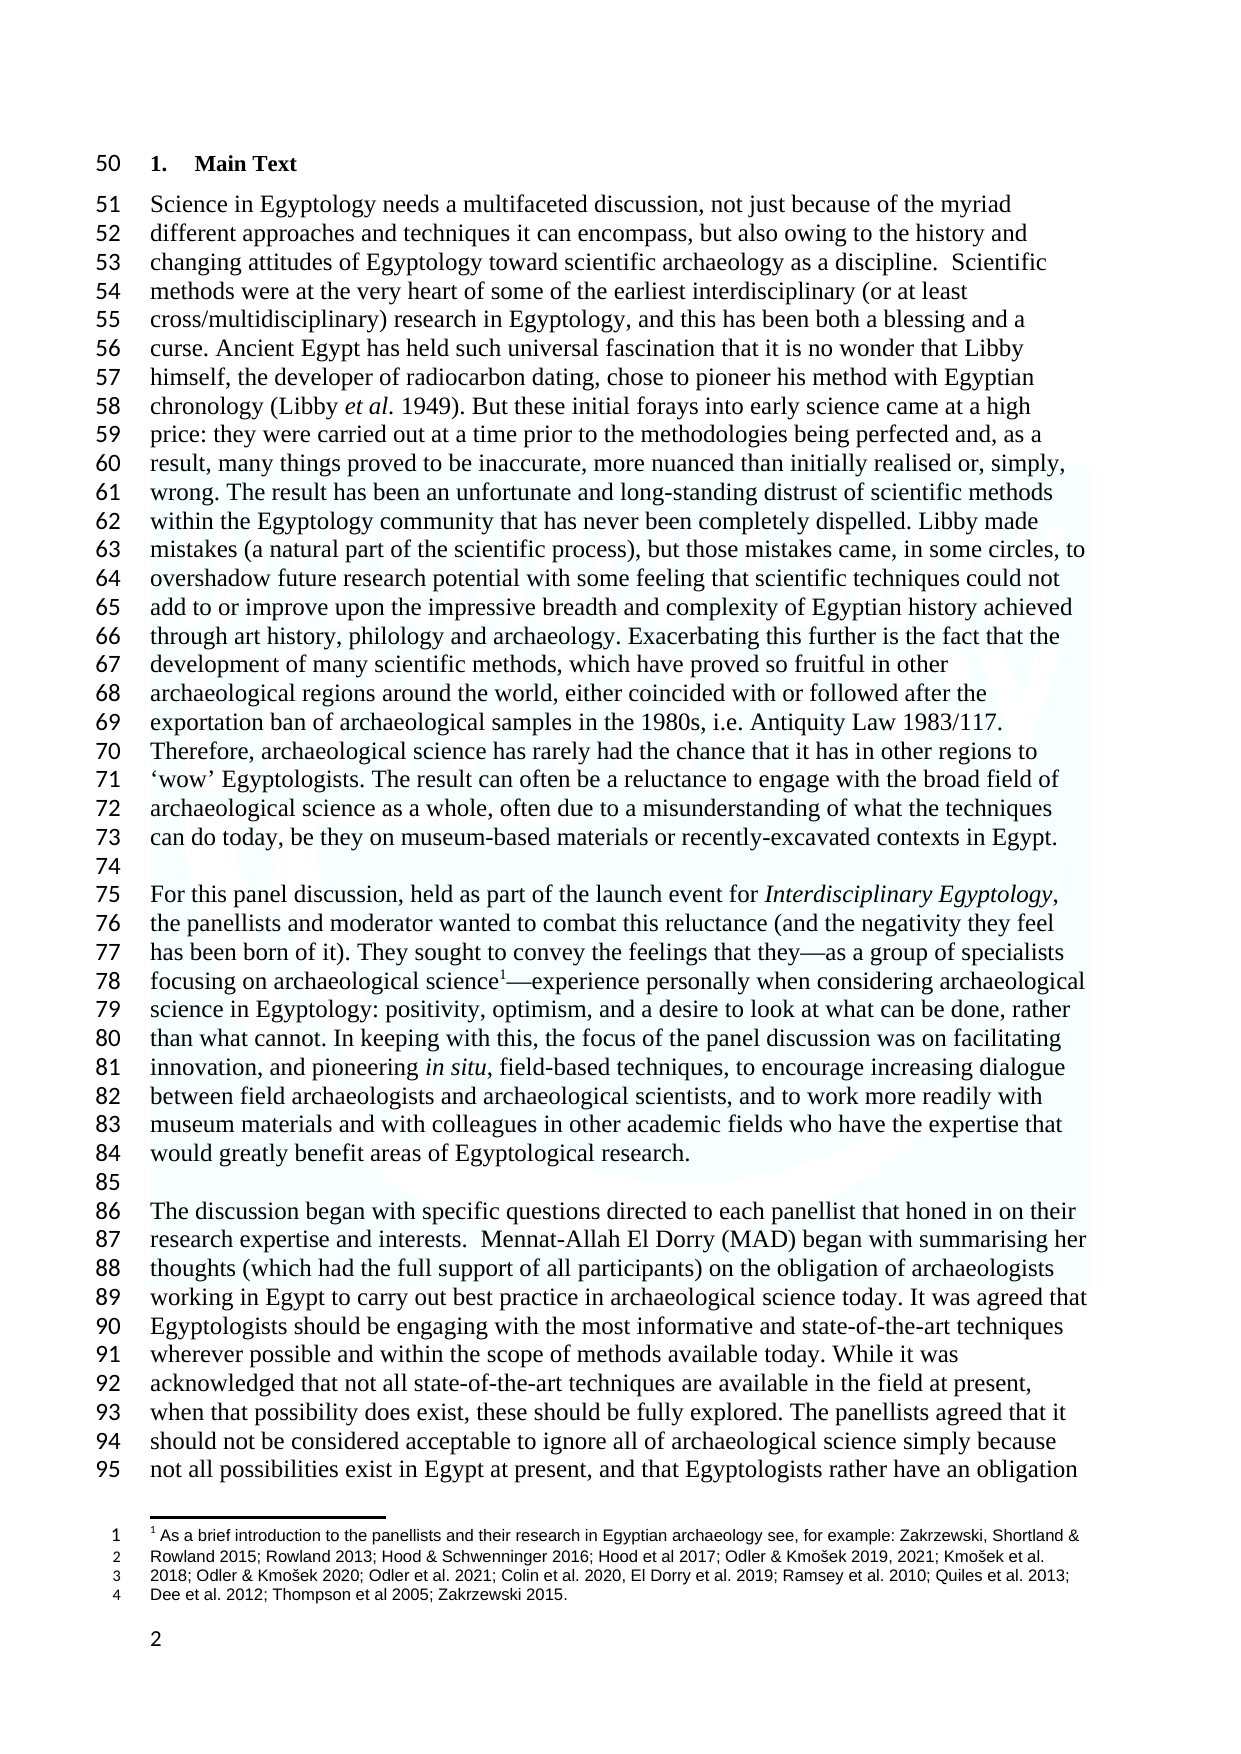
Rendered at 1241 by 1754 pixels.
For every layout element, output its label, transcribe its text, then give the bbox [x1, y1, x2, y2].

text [150, 1196, 1090, 1483]
text For this panel discussion, held as part of the launch event for Interdisciplinary Egyptology, the panellists and moderator wanted to combat this reluctance (and the negativity they feel has been born of it). They sought to convey the feelings that they—as a group of specialists focusing on archaeological science—experience personally when considering archaeological science in Egyptology: positivity, optimism, and a desire to look at what can be done, rather than what cannot. In keeping with this, the focus of the panel discussion was on facilitating innovation, and pioneering in situ, field-based techniques, to encourage increasing dialogue between field archaeologists and archaeological scientists, and to work more readily with museum materials and with colleagues in other academic fields who have the expertise that would greatly benefit areas of Egyptological research. [150, 879, 1090, 1167]
list Main Text [150, 150, 1090, 176]
text Science in Egyptology needs a multifaceted discussion, not just because of the myriad different approaches and techniques it can encompass, but also owing to the history and changing attitudes of Egyptology toward scientific archaeology as a discipline. Scientific methods were at the very heart of some of the earliest interdisciplinary (or at least cross/multidisciplinary) research in Egyptology, and this has been both a blessing and a curse. Ancient Egypt has held such universal fascination that it is no wonder that Libby himself, the developer of radiocarbon dating, chose to pioneer his method with Egyptian chronology (Libby et al. 1949). But these initial forays into early science came at a high price: they were carried out at a time prior to the methodologies being perfected and, as a result, many things proved to be inaccurate, more nuanced than initially realised or, simply, wrong. The result has been an unfortunate and long-standing distrust of scientific methods within the Egyptology community that has never been completely dispelled. Libby made mistakes (a natural part of the scientific process), but those mistakes came, in some circles, to overshadow future research potential with some feeling that scientific techniques could not add to or improve upon the impressive breadth and complexity of Egyptian history achieved through art history, philology and archaeology. Exacerbating this further is the fact that the development of many scientific methods, which have proved so fruitful in other archaeological regions around the world, either coincided with or followed after the exportation ban of archaeological samples in the 1980s, i.e. Antiquity Law 1983/117. Therefore, archaeological science has rarely had the chance that it has in other regions to ‘wow’ Egyptologists. The result can often be a reluctance to engage with the broad field of archaeological science as a whole, often due to a misunderstanding of what the techniques can do today, be they on museum-based materials or recently-excavated contexts in Egypt. [150, 189, 1090, 851]
